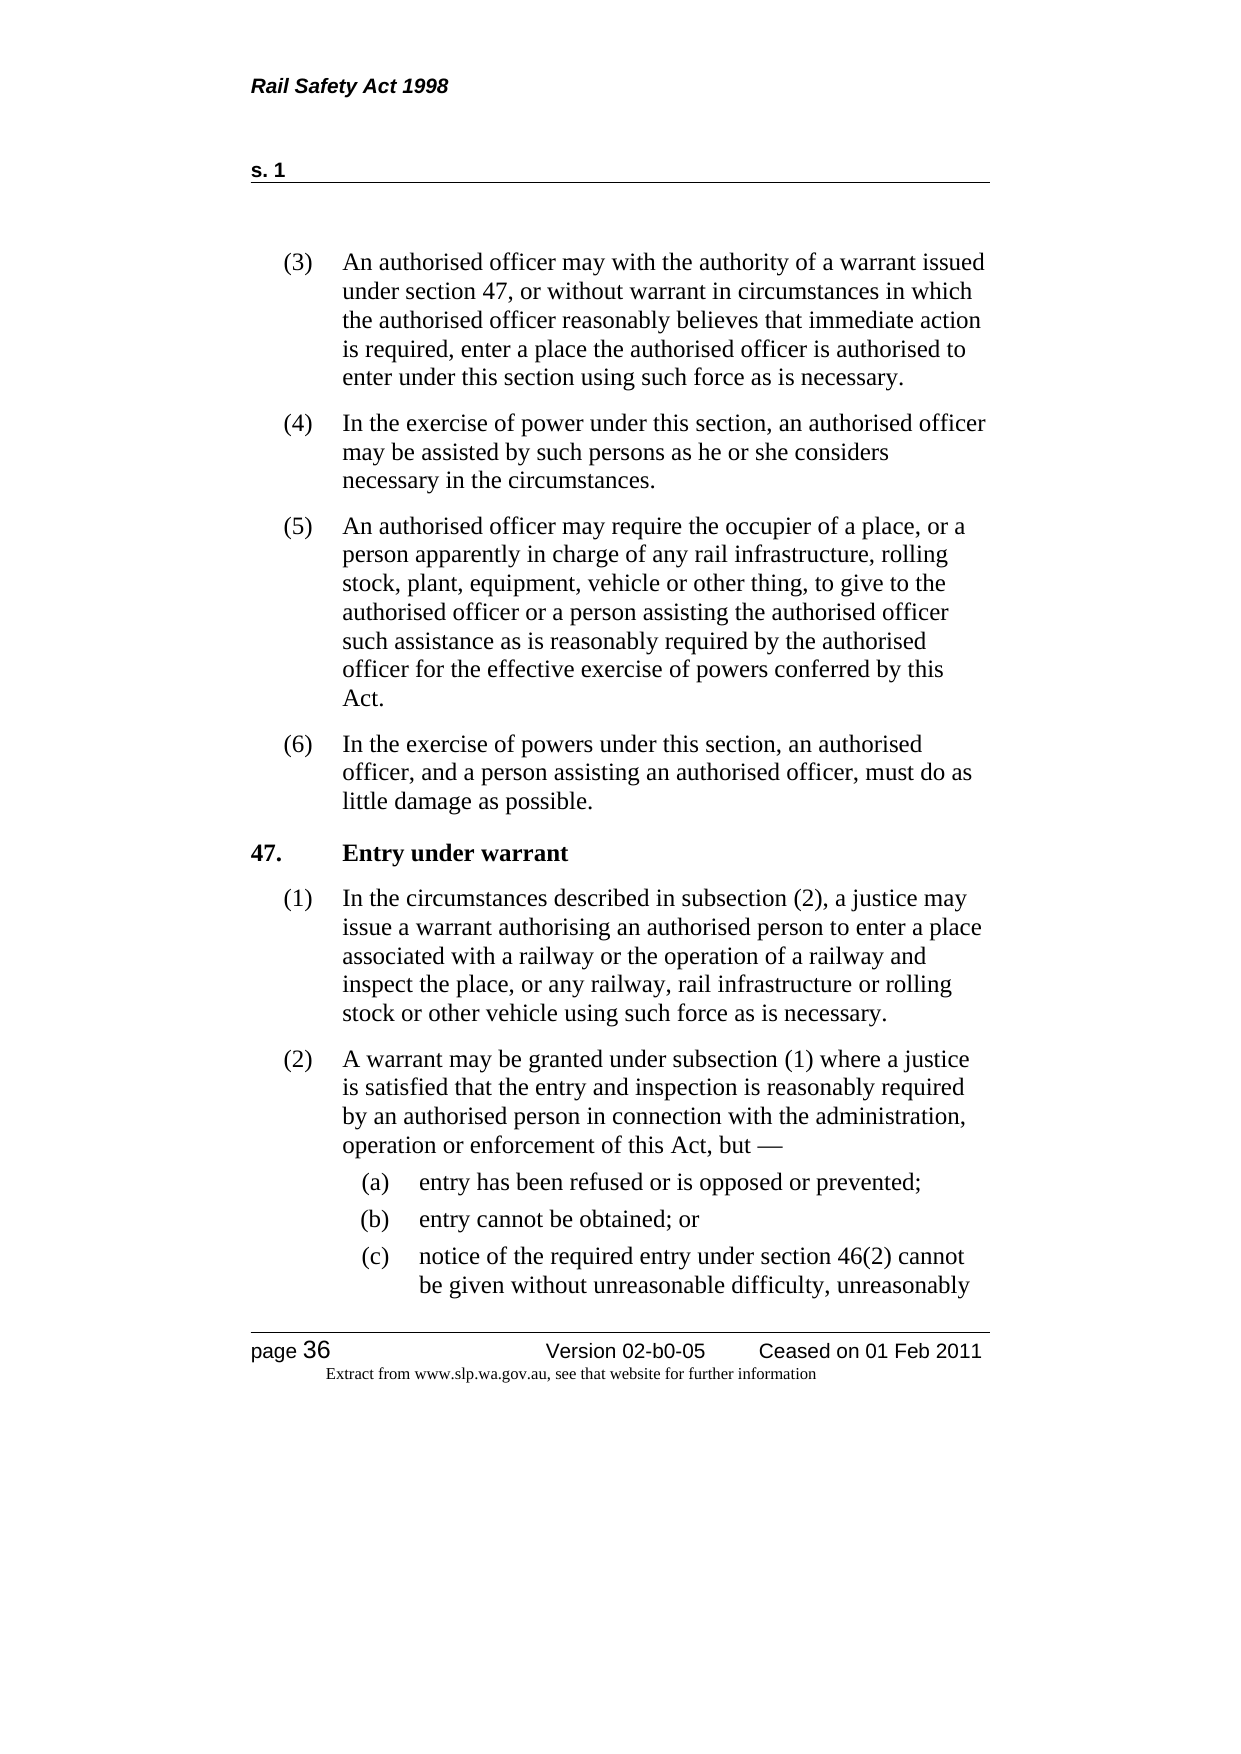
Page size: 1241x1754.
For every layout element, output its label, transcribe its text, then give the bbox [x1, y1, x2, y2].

text (2) A warrant may be granted under subsection (1) where a justice is satisfied that the entry and inspection is reasonably required by an authorised person in connection with the administration, operation or enforcement of this Act, but — [251, 1044, 990, 1159]
text (3) An authorised officer may with the authority of a warrant issued under section 47, or without warrant in circumstances in which the authorised officer reasonably believes that immediate action is required, enter a place the authorised officer is authorised to enter under this section using such force as is necessary. [251, 247, 990, 391]
text (1) In the circumstances described in subsection (2), a justice may issue a warrant authorising an authorised person to enter a place associated with a railway or the operation of a railway and inspect the place, or any railway, rail infrastructure or rolling stock or other vehicle using such force as is necessary. [251, 883, 990, 1027]
text (a) entry has been refused or is opposed or prevented; [251, 1167, 990, 1196]
text (5) An authorised officer may require the occupier of a place, or a person apparently in charge of any rail infrastructure, rolling stock, plant, equipment, vehicle or other thing, to give to the authorised officer or a person assisting the authorised officer such assistance as is reasonably required by the authorised officer for the effective exercise of powers conferred by this Act. [251, 511, 990, 712]
text (6) In the exercise of powers under this section, an authorised officer, and a person assisting an authorised officer, must do as little damage as possible. [251, 729, 990, 815]
subtitle 47. Entry under warrant [251, 838, 990, 867]
text (4) In the exercise of power under this section, an authorised officer may be assisted by such persons as he or she considers necessary in the circumstances. [251, 408, 990, 494]
text (b) entry cannot be obtained; or [251, 1204, 990, 1233]
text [251, 1241, 990, 1299]
